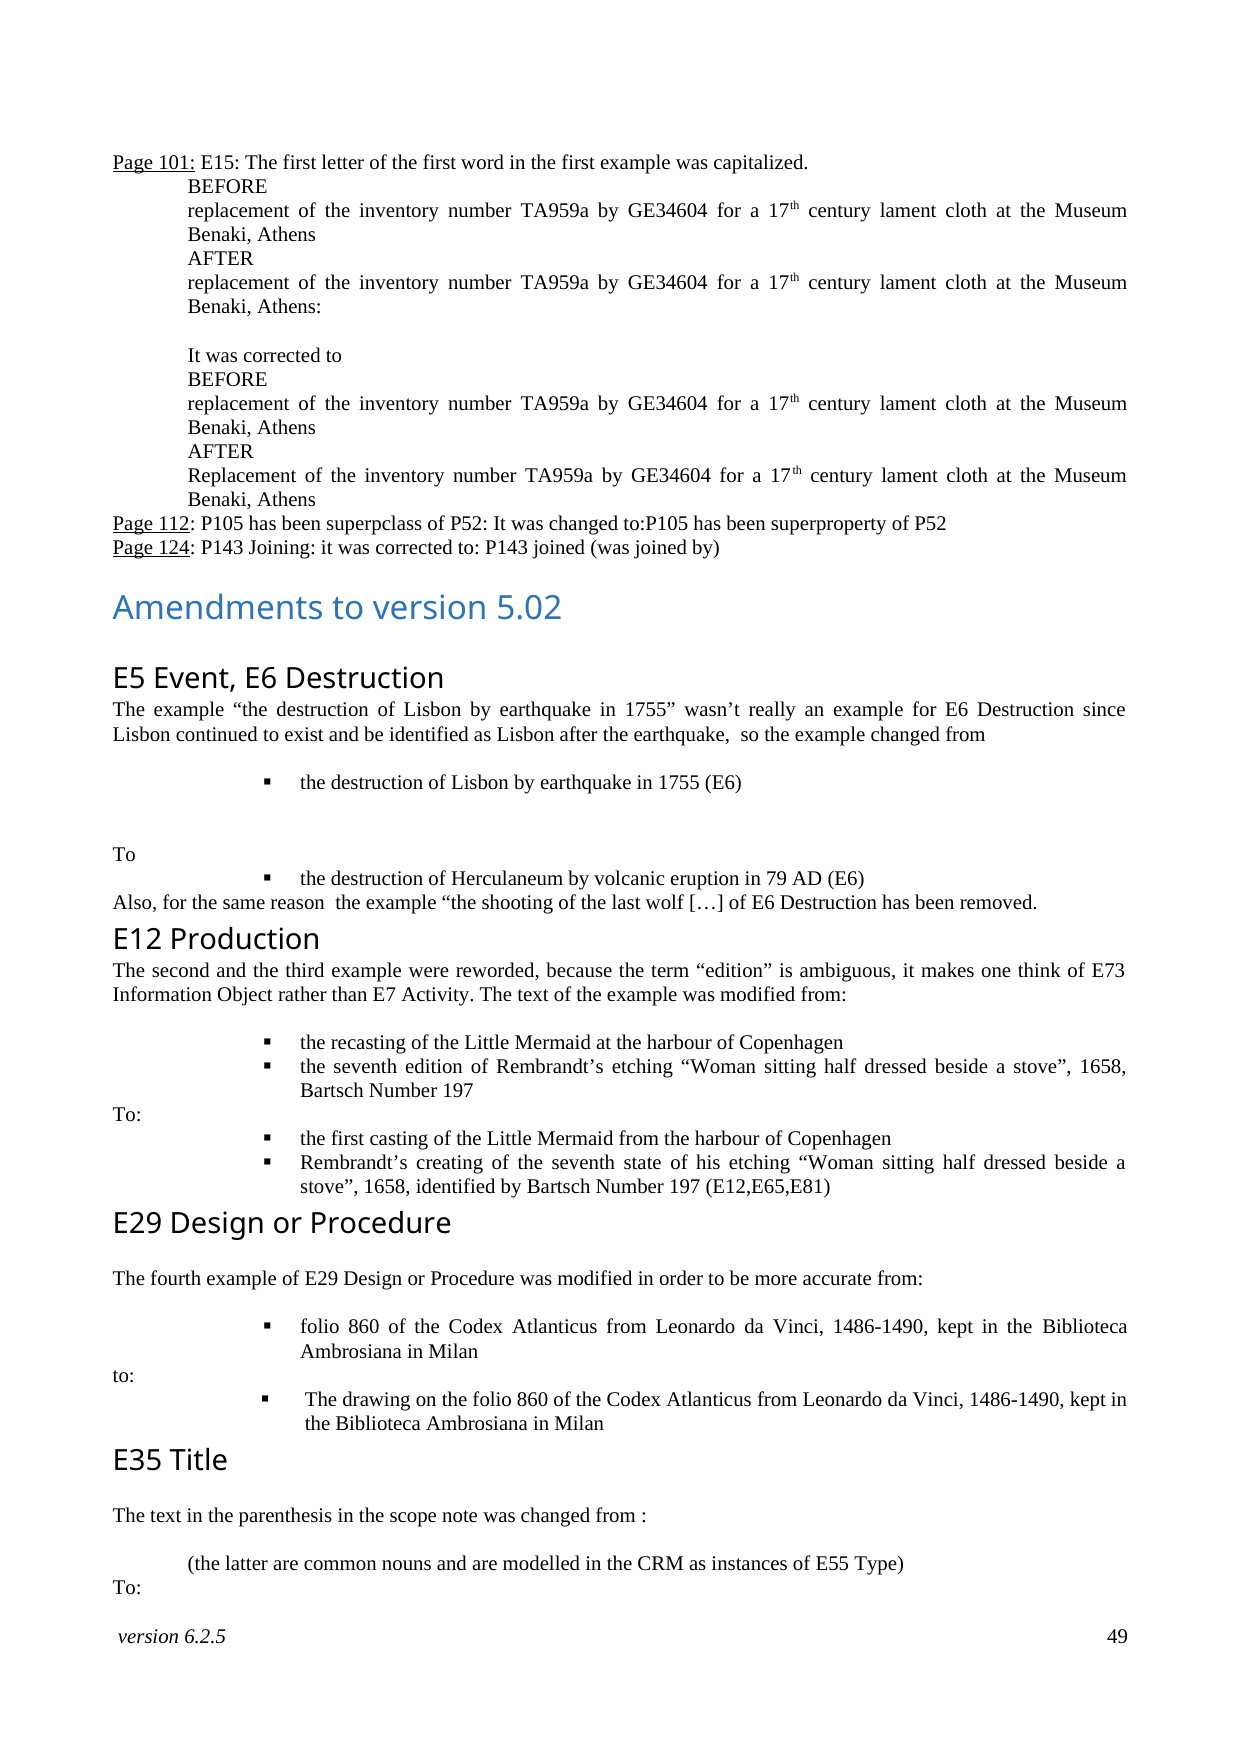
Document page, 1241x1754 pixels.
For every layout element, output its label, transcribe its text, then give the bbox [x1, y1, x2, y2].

text replacement of the inventory number TA959a by GE34604 for a 17th century lament cloth at the Museum Benaki, Athens: [187, 270, 1128, 318]
text It was corrected to [187, 342, 1128, 367]
text replacement of the inventory number TA959a by GE34604 for a 17th century lament cloth at the Museum Benaki, Athens [187, 391, 1128, 439]
text (the latter are common nouns and are modelled in the CRM as instances of E55 Type) [112, 1551, 1128, 1575]
subtitle E29 Design or Procedure [112, 1203, 1128, 1242]
text Replacement of the inventory number TA959a by GE34604 for a 17th century lament cloth at the Museum Benaki, Athens [187, 463, 1128, 511]
text The text in the parenthesis in the scope note was changed from : [112, 1503, 1128, 1527]
text BEFORE [112, 174, 1128, 198]
subtitle E5 Event, E6 Destruction [112, 658, 1128, 697]
text AFTER [112, 439, 1128, 463]
list The drawing on the folio 860 of the Codex Atlanticus from Leonardo da Vinci, 1486-1490, kept in the Biblioteca Ambrosiana in Milan [260, 1387, 1128, 1435]
list the recasting of the Little Mermaid at the harbour of Copenhagen [225, 1030, 1128, 1054]
text BEFORE [112, 367, 1128, 391]
list folio 860 of the Codex Atlanticus from Leonardo da Vinci, 1486-1490, kept in the Biblioteca Ambrosiana in Milan [262, 1314, 1128, 1363]
text Page 124: P143 Joining: it was corrected to: P143 joined (was joined by) [112, 535, 1128, 559]
text To: [112, 1102, 1128, 1126]
list the seventh edition of Rembrandt’s etching “Woman sitting half dressed beside a stove”, 1658, Bartsch Number 197 [262, 1054, 1128, 1102]
text To: [112, 1575, 1128, 1599]
subtitle E35 Title [112, 1439, 1128, 1479]
list the first casting of the Little Mermaid from the harbour of Copenhagen [225, 1126, 1128, 1150]
text The example “the destruction of Lisbon by earthquake in 1755” wasn’t really an example for E6 Destruction since Lisbon continued to exist and be identified as Lisbon after the earthquake, so the example changed from [112, 697, 1128, 746]
text To [112, 842, 1128, 866]
text Page 101: E15: The first letter of the first word in the first example was capitalized. [112, 150, 1128, 174]
text replacement of the inventory number TA959a by GE34604 for a 17th century lament cloth at the Museum Benaki, Athens [187, 198, 1128, 246]
text The second and the third example were reworded, because the term “edition” is ambiguous, it makes one think of E73 Information Object rather than E7 Activity. The text of the example was modified from: [112, 958, 1128, 1006]
text Page 112: P105 has been superpclass of P52: It was changed to:P105 has been superproperty of P52 [112, 511, 1128, 535]
subtitle Amendments to version 5.02 [112, 584, 1128, 629]
text The fourth example of E29 Design or Procedure was modified in order to be more accurate from: [112, 1266, 1128, 1290]
list Rembrandt’s creating of the seventh state of his etching “Woman sitting half dressed beside a stove”, 1658, identified by Bartsch Number 197 (E12,E65,E81) [262, 1150, 1128, 1198]
subtitle E12 Production [112, 918, 1128, 958]
text to: [112, 1363, 1128, 1387]
list the destruction of Lisbon by earthquake in 1755 (E6) [262, 769, 1128, 794]
text AFTER [112, 246, 1128, 270]
text Also, for the same reason the example “the shooting of the last wolf […] of E6 Destruction has been removed. [112, 890, 1128, 914]
list the destruction of Herculaneum by volcanic eruption in 79 AD (E6) [262, 866, 1128, 890]
